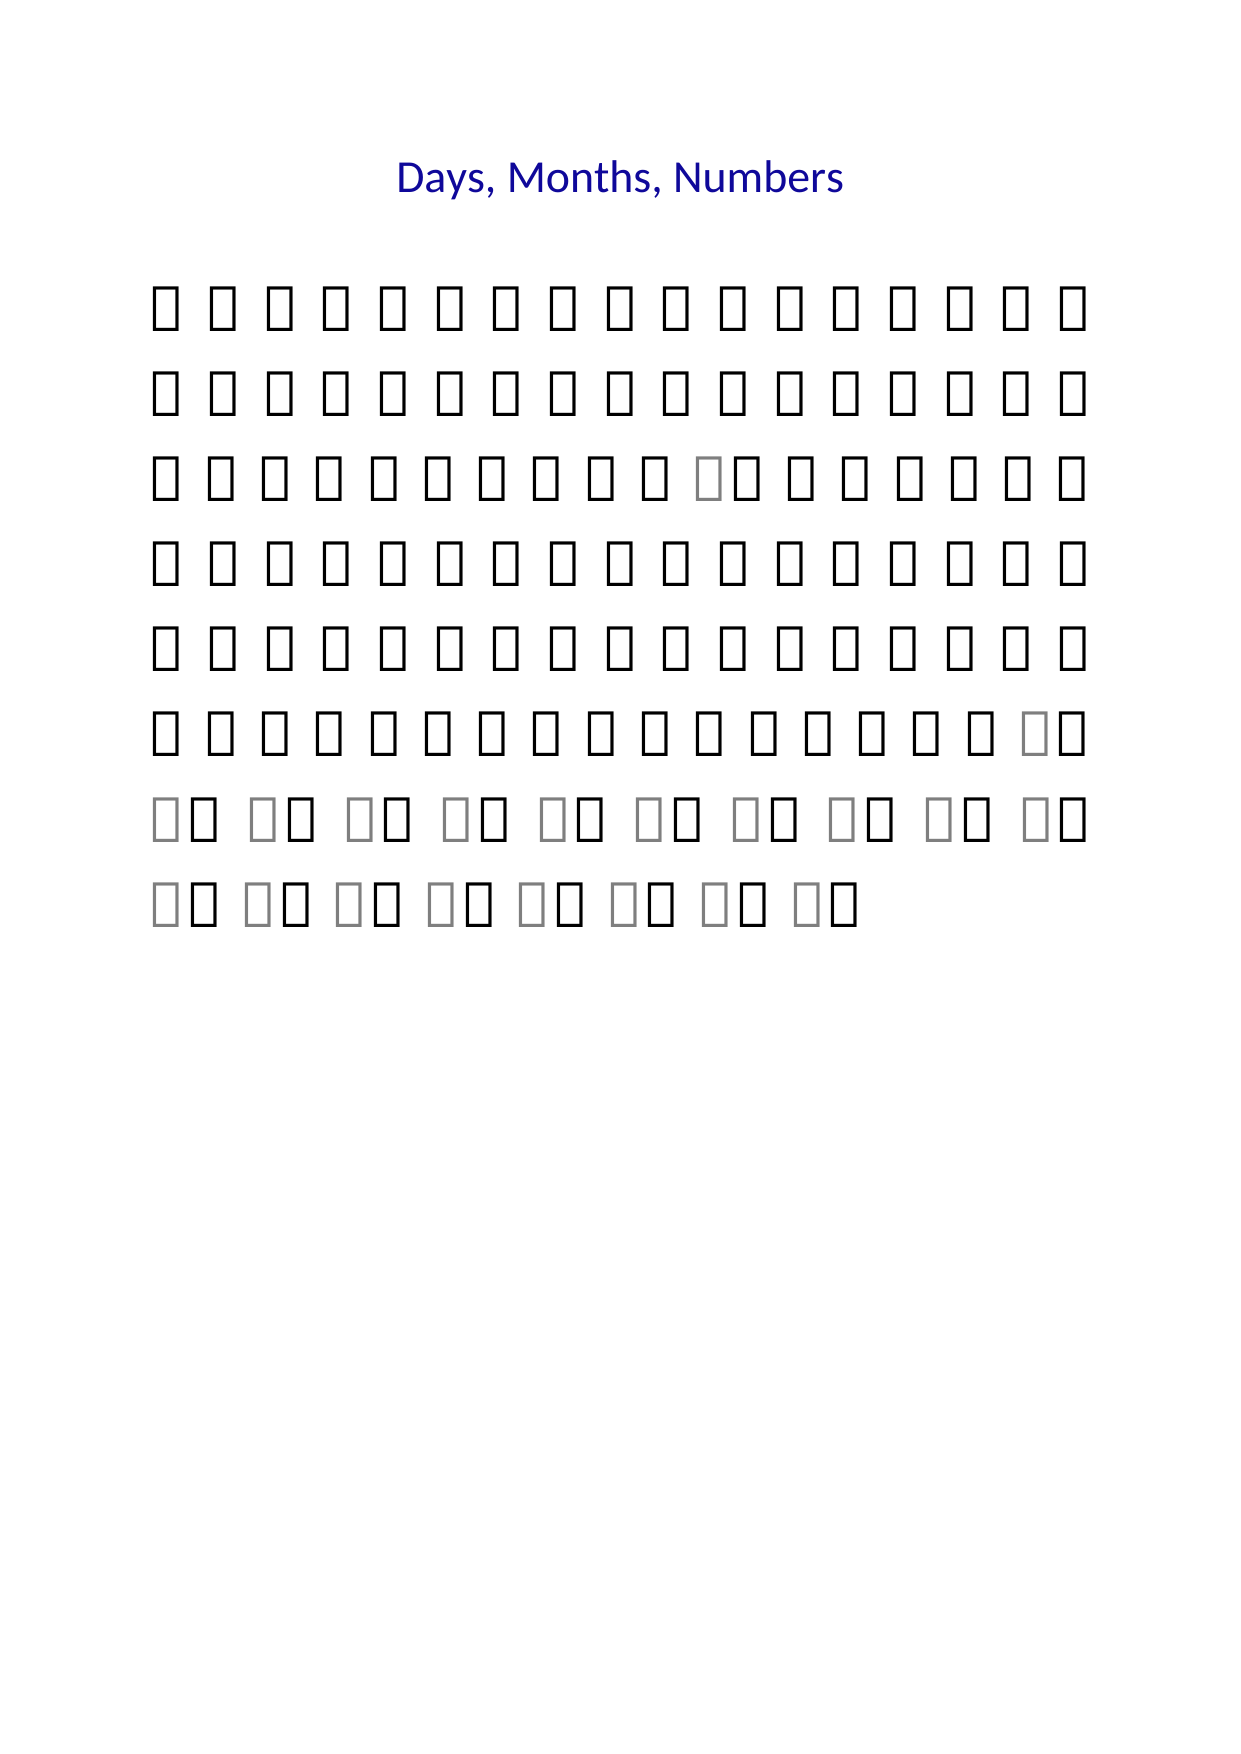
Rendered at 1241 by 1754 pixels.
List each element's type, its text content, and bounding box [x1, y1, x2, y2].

text Days, Months, Numbers [148, 148, 1092, 204]
text 󶟐 󶟑 󶟒 󶟓 󶟔 󶟕 󶟖 󶟗 󶟘 󶟙 󶟚 󶟛 󶟜 󶟝 󶟞 󶟟 󶟠 󶟡 󶟢 󶟣 󶟤 󶟥 󶟦 󶟧 󶟨 󶟩 󶟪 󶟫 󶟬 󶟭 󶟮 󶟯 󶟰 󶟱 󶟲 󶟳 󶟴 󶟵 󶟶 󶟷 󶟸 󶟹 󶟺 󶟻 󶡟󶟼 󶟽 󶟾 󶟿 󶠀 󶠁 󶠂 󶠃 󶠄 󶠅 󶠆 󶠇 󶠈 󶠉 󶠊 󶠋 󶠌 󶠍 󶠎 󶠏 󶠐 󶠑 󶠒 󶠓 󶠔 󶠕 󶠖 󶠗 󶠘 󶠙 󶠚 󶠛 󶠜 󶠝 󶠞 󶠟 󶠠 󶠡 󶠢 󶠣 󶠤 󶠥 󶠦 󶠧 󶠨 󶠩 󶠪 󶠫 󶠬 󶠭 󶠮 󶠯 󶠰 󶠱 󶠲 󶠳 󶠴 󶡟󶠵 󶡟󶠶 󶡟󶠷 󶡟󶠸 󶡟󶠹 󶡟󶠺 󶡟󶠻 󶡟󶠼 󶡟󶠽 󶡟󶠾 󶡟󶠿 󶡟󶡀 󶡟󶡁 󶡟󶡂 󶡟󶡃 󶡟󶡄 󶡟󶡅 󶡟󶡆 󶡟󶡇 [148, 264, 1092, 945]
